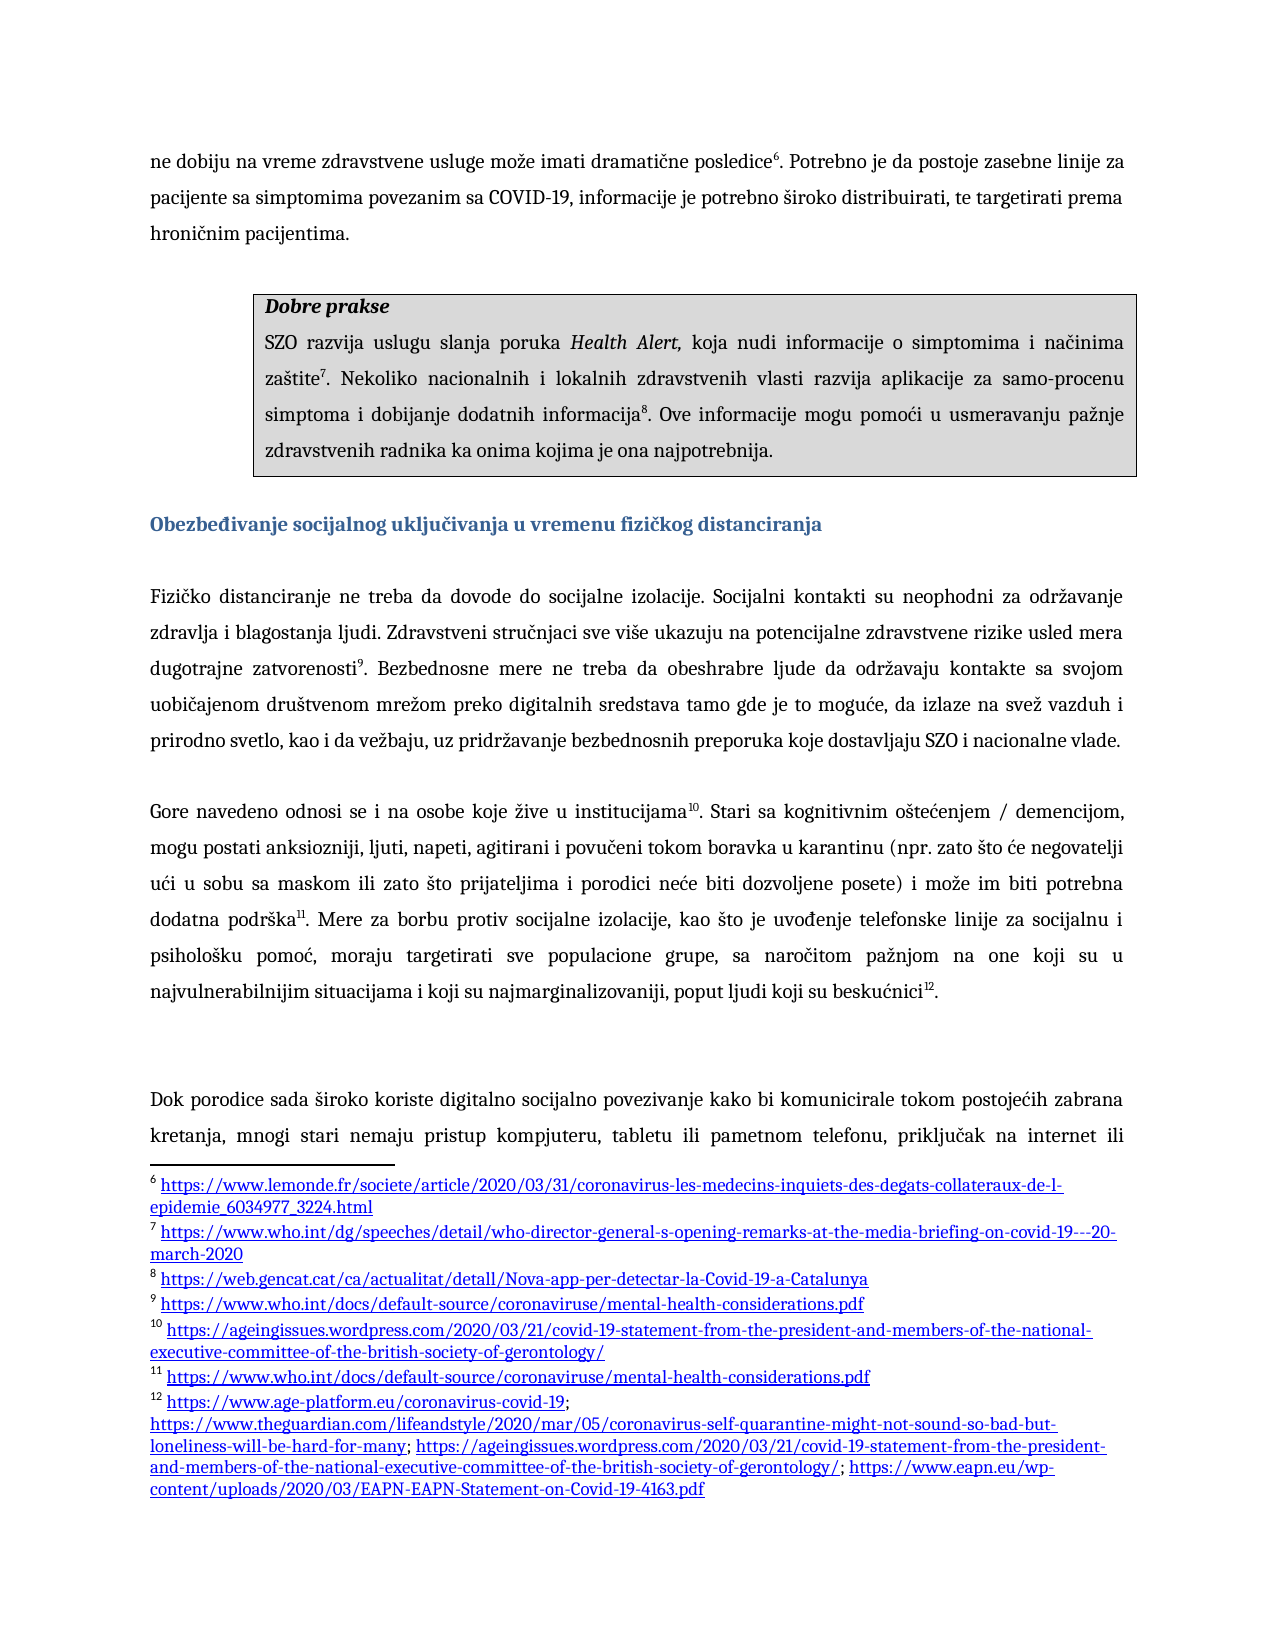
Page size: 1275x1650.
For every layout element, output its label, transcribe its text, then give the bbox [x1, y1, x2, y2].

list Gore navedeno odnosi se i na osobe koje žive u institucijama. Stari sa kognitivnim oštećenjem / demencijom, mogu postati anksiozniji, ljuti, napeti, agitirani i povučeni tokom boravka u karantinu (npr. zato što će negovatelji ući u sobu sa maskom ili zato što prijateljima i porodici neće biti dozvoljene posete) i može im biti potrebna dodatna podrška. Mere za borbu protiv socijalne izolacije, kao što je uvođenje telefonske linije za socijalnu i psihološku pomoć, moraju targetirati sve populacione grupe, sa naročitom pažnjom na one koji su u najvulnerabilnijim situacijama i koji su najmarginalizovaniji, poput ljudi koji su beskućnici. [150, 800, 1125, 1004]
list Obezbeđivanje socijalnog uključivanja u vremenu fizičkog distanciranja [150, 513, 1125, 537]
table_header Dobre prakse SZO razvija uslugu slanja poruka Health Alert, koja nudi informacije o simptomima i načinima zaštite. Nekoliko nacionalnih i lokalnih zdravstvenih vlasti razvija aplikacije za samo-procenu simptoma i dobijanje dodatnih informacija. Ove informacije mogu pomoći u usmeravanju pažnje zdravstvenih radnika ka onima kojima je ona najpotrebnija. [254, 295, 1136, 476]
list Dok porodice sada široko koriste digitalno socijalno povezivanje kako bi komunicirale tokom postojećih zabrana kretanja, mnogi stari nemaju pristup kompjuteru, tabletu ili pametnom telefonu, priključak na internet ili potrebne digitalne kompetencije kako bi održavali kontakte na daljinu sa porodicom i prijateljima tokom trenutne krize. Oni koji žive u institucijama mogu isto tako imati problem sa dobijanjem potrebne podrške za povezivanje sa svojim voljenima, kada su zdravstveni radnici i negovatelji već preopterećeni drugim vanrednim merama. Potrebna je podrška Vlade i lokalne zajednice kako bi se pomoglo ljudima koji su digitalno isključeni da pristupe dostupnoj tehnologiji, uz smernice koje bi im omogućile da komuniciraju preko digitalnih medija. [150, 1088, 1125, 1147]
list Fizičko distanciranje ne treba da dovode do socijalne izolacije. Socijalni kontakti su neophodni za održavanje zdravlja i blagostanja ljudi. Zdravstveni stručnjaci sve više ukazuju na potencijalne zdravstvene rizike usled mera dugotrajne zatvorenosti. Bezbednosne mere ne treba da obeshrabre ljude da održavaju kontakte sa svojom uobičajenom društvenom mrežom preko digitalnih sredstava tamo gde je to moguće, da izlaze na svež vazduh i prirodno svetlo, kao i da vežbaju, uz pridržavanje bezbednosnih preporuka koje dostavljaju SZO i nacionalne vlade. [150, 584, 1125, 752]
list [150, 150, 1125, 246]
